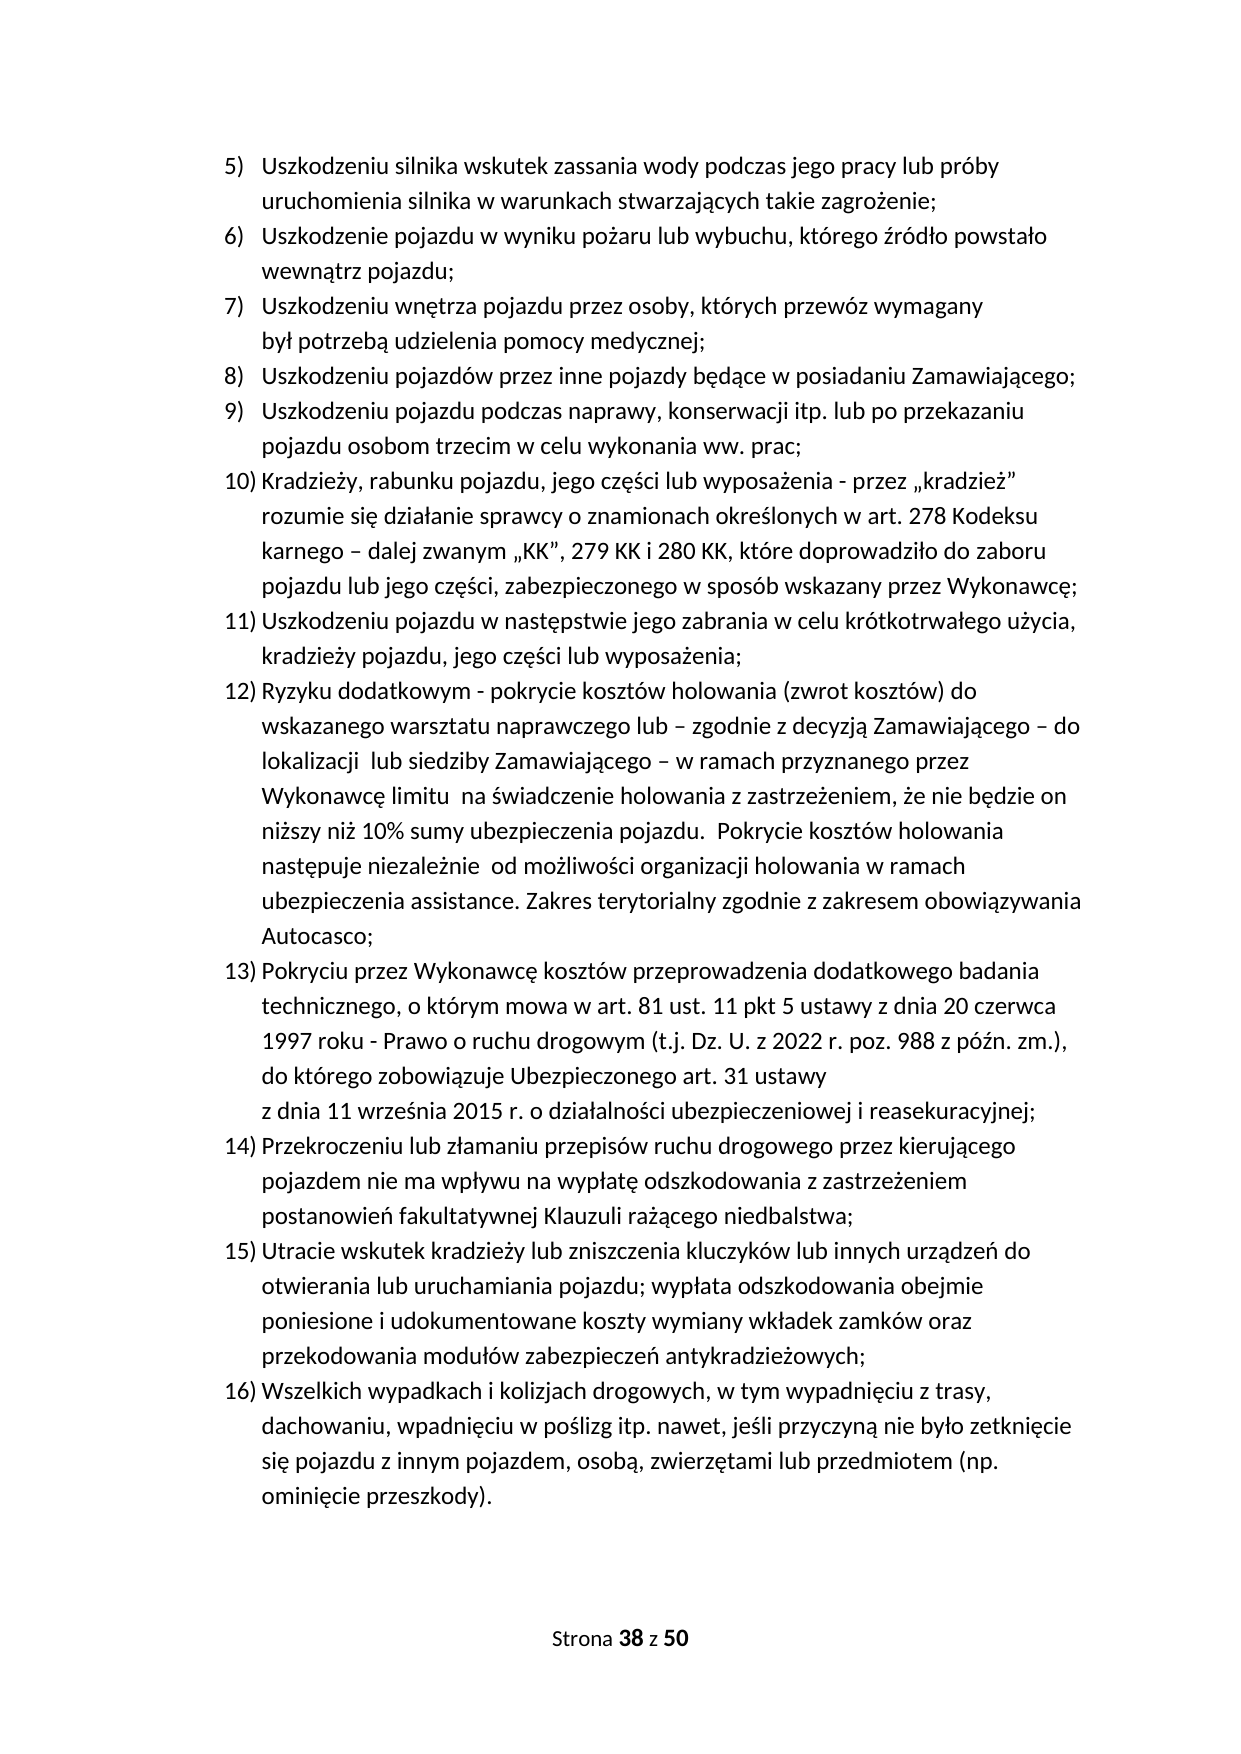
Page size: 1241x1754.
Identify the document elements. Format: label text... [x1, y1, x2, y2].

list Uszkodzeniu pojazdu w następstwie jego zabrania w celu krótkotrwałego użycia, kradzieży pojazdu, jego części lub wyposażenia; [224, 605, 1090, 671]
list Uszkodzeniu wnętrza pojazdu przez osoby, których przewóz wymagany był potrzebą udzielenia pomocy medycznej; [224, 290, 1090, 356]
list Uszkodzeniu pojazdów przez inne pojazdy będące w posiadaniu Zamawiającego; [224, 360, 1090, 391]
list Utracie wskutek kradzieży lub zniszczenia kluczyków lub innych urządzeń do otwierania lub uruchamiania pojazdu; wypłata odszkodowania obejmie poniesione i udokumentowane koszty wymiany wkładek zamków oraz przekodowania modułów zabezpieczeń antykradzieżowych; [224, 1235, 1090, 1371]
list Pokryciu przez Wykonawcę kosztów przeprowadzenia dodatkowego badania technicznego, o którym mowa w art. 81 ust. 11 pkt 5 ustawy z dnia 20 czerwca 1997 roku - Prawo o ruchu drogowym (t.j. Dz. U. z 2022 r. poz. 988 z późn. zm.), do którego zobowiązuje Ubezpieczonego art. 31 ustawy z dnia 11 września 2015 r. o działalności ubezpieczeniowej i reasekuracyjnej; [224, 955, 1090, 1126]
list Uszkodzenie pojazdu w wyniku pożaru lub wybuchu, którego źródło powstało wewnątrz pojazdu; [224, 220, 1090, 286]
list Wszelkich wypadkach i kolizjach drogowych, w tym wypadnięciu z trasy, dachowaniu, wpadnięciu w poślizg itp. nawet, jeśli przyczyną nie było zetknięcie się pojazdu z innym pojazdem, osobą, zwierzętami lub przedmiotem (np. ominięcie przeszkody). [224, 1375, 1090, 1511]
list Ryzyku dodatkowym - pokrycie kosztów holowania (zwrot kosztów) do wskazanego warsztatu naprawczego lub – zgodnie z decyzją Zamawiającego – do lokalizacji lub siedziby Zamawiającego – w ramach przyznanego przez Wykonawcę limitu na świadczenie holowania z zastrzeżeniem, że nie będzie on niższy niż 10% sumy ubezpieczenia pojazdu. Pokrycie kosztów holowania następuje niezależnie od możliwości organizacji holowania w ramach ubezpieczenia assistance. Zakres terytorialny zgodnie z zakresem obowiązywania Autocasco; [224, 675, 1090, 951]
list Uszkodzeniu silnika wskutek zassania wody podczas jego pracy lub próby uruchomienia silnika w warunkach stwarzających takie zagrożenie; [224, 150, 1090, 216]
list Uszkodzeniu pojazdu podczas naprawy, konserwacji itp. lub po przekazaniu pojazdu osobom trzecim w celu wykonania ww. prac; [224, 395, 1090, 461]
list Przekroczeniu lub złamaniu przepisów ruchu drogowego przez kierującego pojazdem nie ma wpływu na wypłatę odszkodowania z zastrzeżeniem postanowień fakultatywnej Klauzuli rażącego niedbalstwa; [224, 1130, 1090, 1231]
list Kradzieży, rabunku pojazdu, jego części lub wyposażenia - przez „kradzież” rozumie się działanie sprawcy o znamionach określonych w art. 278 Kodeksu karnego – dalej zwanym „KK”, 279 KK i 280 KK, które doprowadziło do zaboru pojazdu lub jego części, zabezpieczonego w sposób wskazany przez Wykonawcę; [224, 465, 1090, 601]
